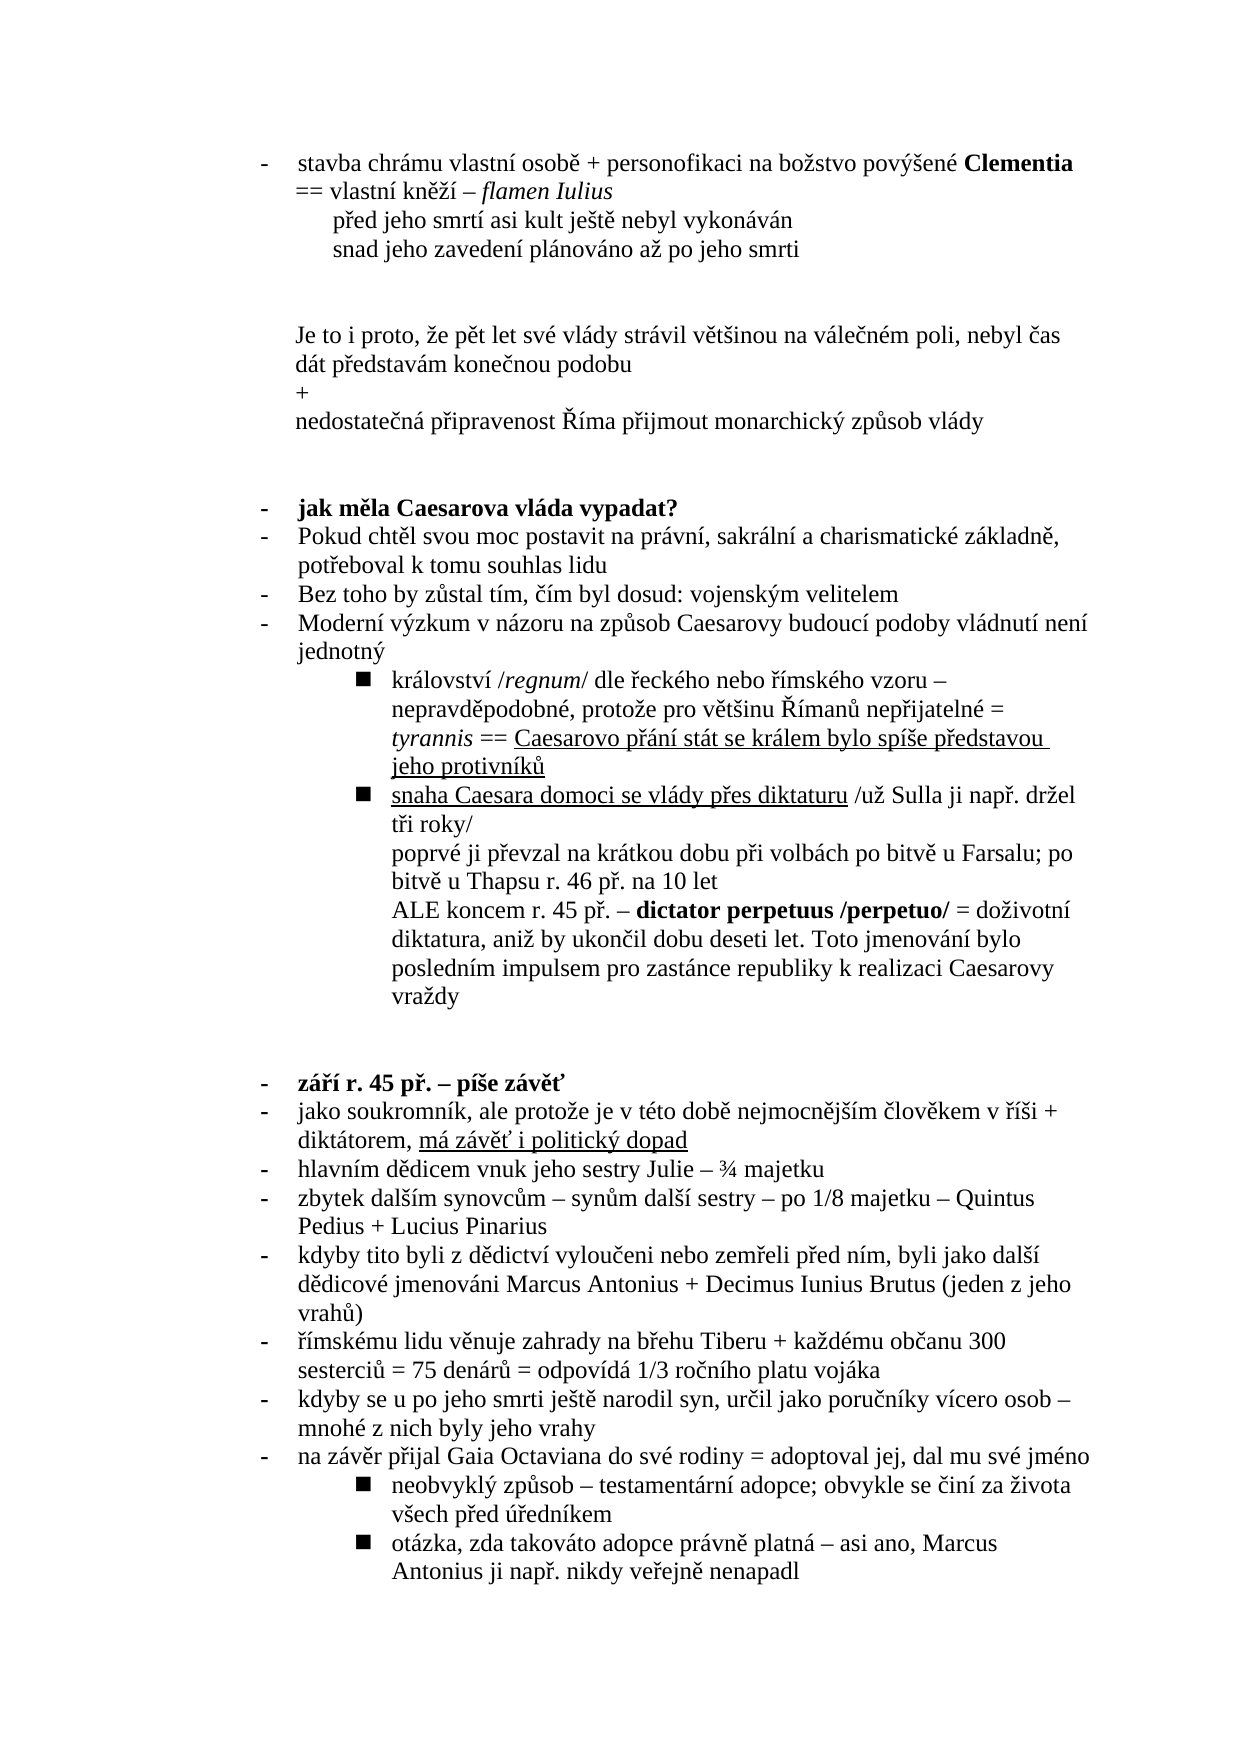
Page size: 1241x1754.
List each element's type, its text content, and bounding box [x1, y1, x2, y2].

text == vlastní kněží – flamen Iulius [295, 176, 1093, 205]
text poprvé ji převzal na krátkou dobu při volbách po bitvě u Farsalu; po bitvě u Thapsu r. 46 př. na 10 let [391, 838, 1093, 895]
text snad jeho zavedení plánováno až po jeho smrti [295, 234, 1093, 263]
list římskému lidu věnuje zahrady na břehu Tiberu + každému občanu 300 sesterciů = 75 denárů = odpovídá 1/3 ročního platu vojáka [260, 1326, 1093, 1384]
text Je to i proto, že pět let své vlády strávil většinou na válečném poli, nebyl čas dát představám konečnou podobu [295, 320, 1093, 378]
text nedostatečná připravenost Říma přijmout monarchický způsob vlády [295, 406, 1093, 435]
text + [295, 378, 1093, 406]
list jako soukromník, ale protože je v této době nejmocnějším člověkem v říši + diktátorem, má závěť i politický dopad [260, 1096, 1093, 1154]
list Pokud chtěl svou moc postavit na právní, sakrální a charismatické základně, potřeboval k tomu souhlas lidu [260, 521, 1093, 579]
list zbytek dalším synovcům – synům další sestry – po 1/8 majetku – Quintus Pedius + Lucius Pinarius [260, 1183, 1093, 1240]
list Moderní výzkum v názoru na způsob Caesarovy budoucí podoby vládnutí není jednotný [260, 608, 1093, 665]
list září r. 45 př. – píše závěť [260, 1068, 1093, 1096]
list neobvyklý způsob – testamentární adopce; obvykle se činí za života všech před úředníkem [354, 1470, 1093, 1528]
list na závěr přijal Gaia Octaviana do své rodiny = adoptoval jej, dal mu své jméno [260, 1441, 1093, 1470]
list stavba chrámu vlastní osobě + personofikaci na božstvo povýšené Clementia [260, 148, 1093, 176]
list hlavním dědicem vnuk jeho sestry Julie – ¾ majetku [260, 1154, 1093, 1183]
list snaha Caesara domoci se vlády přes diktaturu /už Sulla ji např. držel tři roky/ [354, 780, 1093, 838]
text před jeho smrtí asi kult ještě nebyl vykonáván [295, 205, 1093, 234]
list království /regnum/ dle řeckého nebo římského vzoru – nepravděpodobné, protože pro většinu Římanů nepřijatelné = tyrannis == Caesarovo přání stát se králem bylo spíše představou jeho protivníků [354, 665, 1093, 780]
list Bez toho by zůstal tím, čím byl dosud: vojenským velitelem [260, 579, 1093, 608]
list kdyby tito byli z dědictví vyloučeni nebo zemřeli před ním, byli jako další dědicové jmenováni Marcus Antonius + Decimus Iunius Brutus (jeden z jeho vrahů) [260, 1240, 1093, 1326]
list kdyby se u po jeho smrti ještě narodil syn, určil jako poručníky vícero osob – mnohé z nich byly jeho vrahy [260, 1384, 1093, 1441]
list otázka, zda takováto adopce právně platná – asi ano, Marcus Antonius ji např. nikdy veřejně nenapadl [354, 1528, 1093, 1585]
list jak měla Caesarova vláda vypadat? [260, 493, 1093, 521]
text ALE koncem r. 45 př. – dictator perpetuus /perpetuo/ = doživotní diktatura, aniž by ukončil dobu deseti let. Toto jmenování bylo posledním impulsem pro zastánce republiky k realizaci Caesarovy vraždy [391, 895, 1093, 1010]
